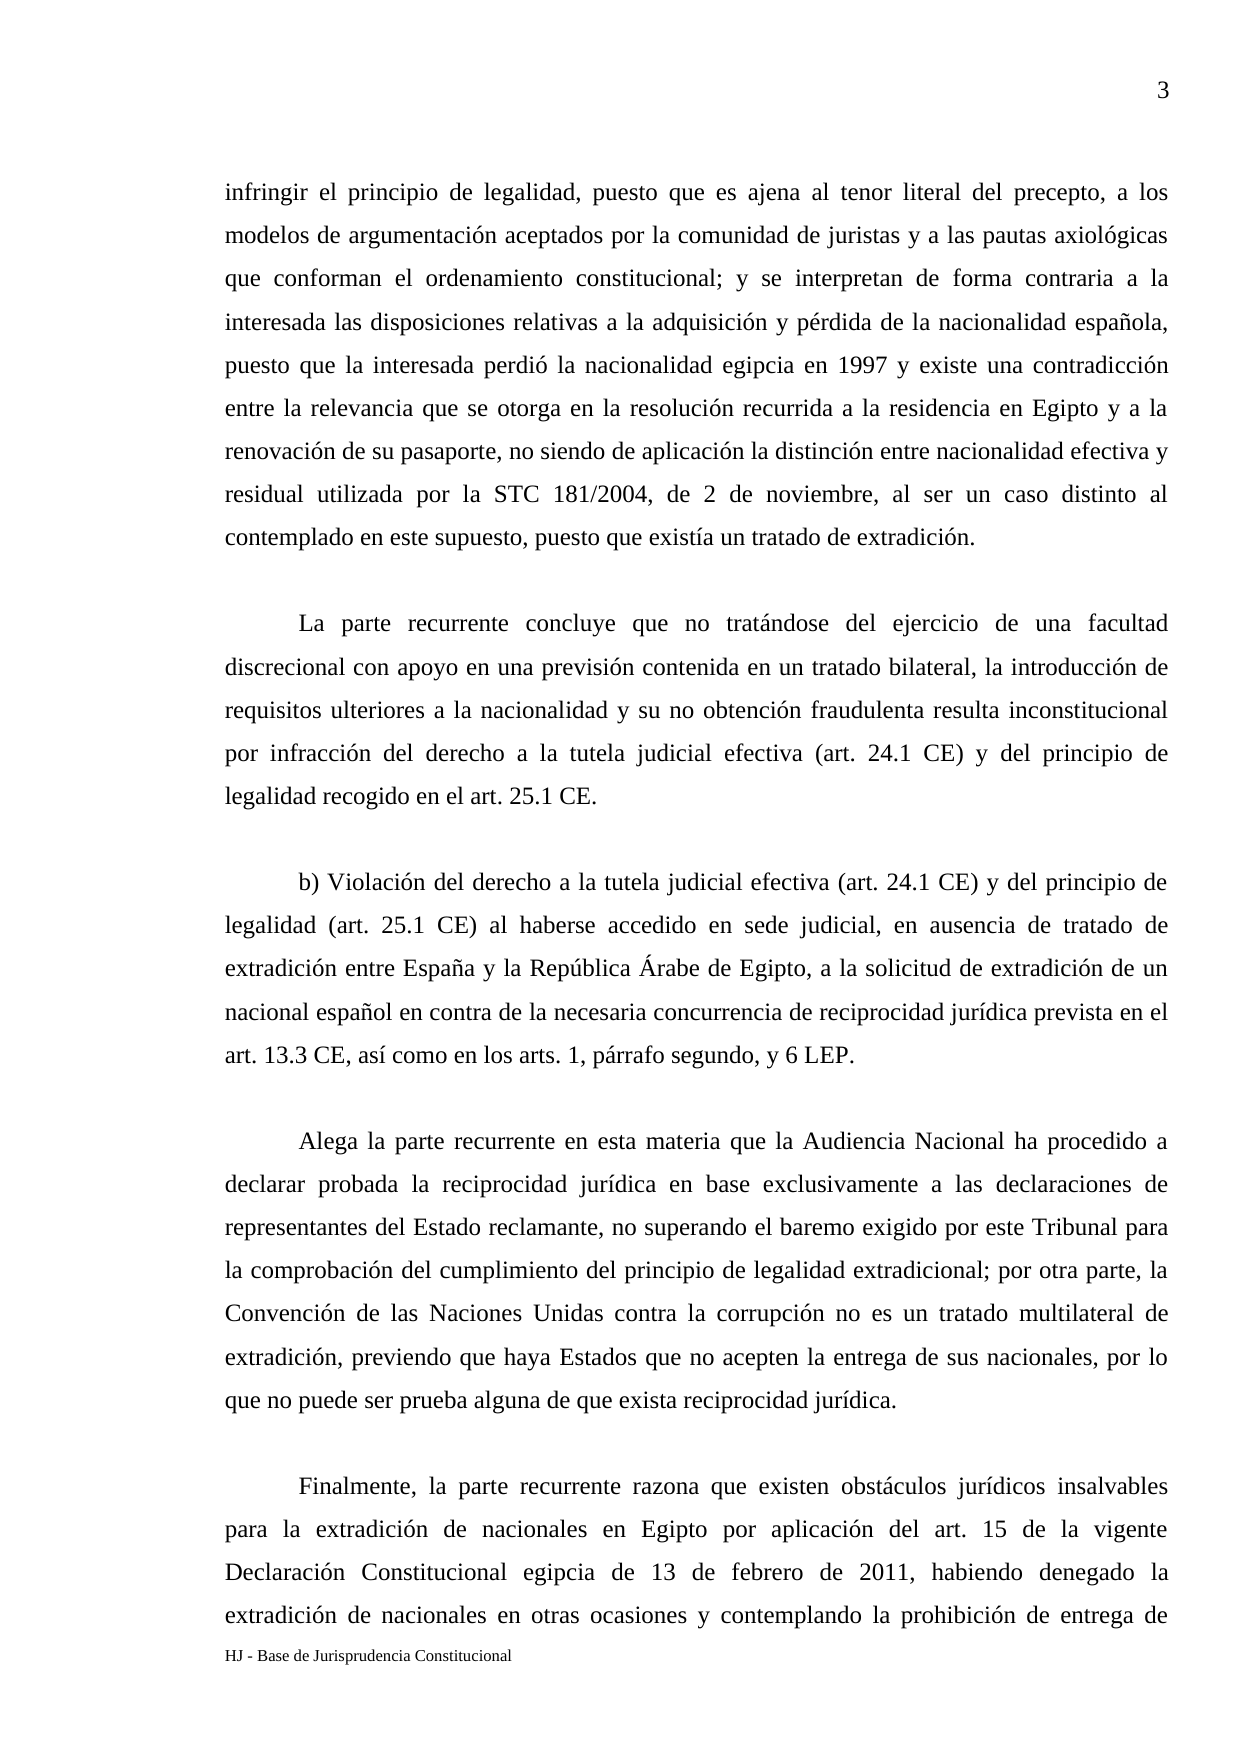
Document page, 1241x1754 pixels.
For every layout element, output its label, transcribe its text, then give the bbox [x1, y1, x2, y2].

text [224, 177, 1169, 551]
text Alega la parte recurrente en esta materia que la Audiencia Nacional ha procedido a declarar probada la reciprocidad jurídica en base exclusivamente a las declaraciones de representantes del Estado reclamante, no superando el baremo exigido por este Tribunal para la comprobación del cumplimiento del principio de legalidad extradicional; por otra parte, la Convención de las Naciones Unidas contra la corrupción no es un tratado multilateral de extradición, previendo que haya Estados que no acepten la entrega de sus nacionales, por lo que no puede ser prueba alguna de que exista reciprocidad jurídica. [224, 1126, 1169, 1413]
text b) Violación del derecho a la tutela judicial efectiva (art. 24.1 CE) y del principio de legalidad (art. 25.1 CE) al haberse accedido en sede judicial, en ausencia de tratado de extradición entre España y la República Árabe de Egipto, a la solicitud de extradición de un nacional español en contra de la necesaria concurrencia de reciprocidad jurídica prevista en el art. 13.3 CE, así como en los arts. 1, párrafo segundo, y 6 LEP. [224, 867, 1169, 1068]
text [224, 1471, 1169, 1629]
text La parte recurrente concluye que no tratándose del ejercicio de una facultad discrecional con apoyo en una previsión contenida en un tratado bilateral, la introducción de requisitos ulteriores a la nacionalidad y su no obtención fraudulenta resulta inconstitucional por infracción del derecho a la tutela judicial efectiva (art. 24.1 CE) y del principio de legalidad recogido en el art. 25.1 CE. [224, 608, 1169, 810]
